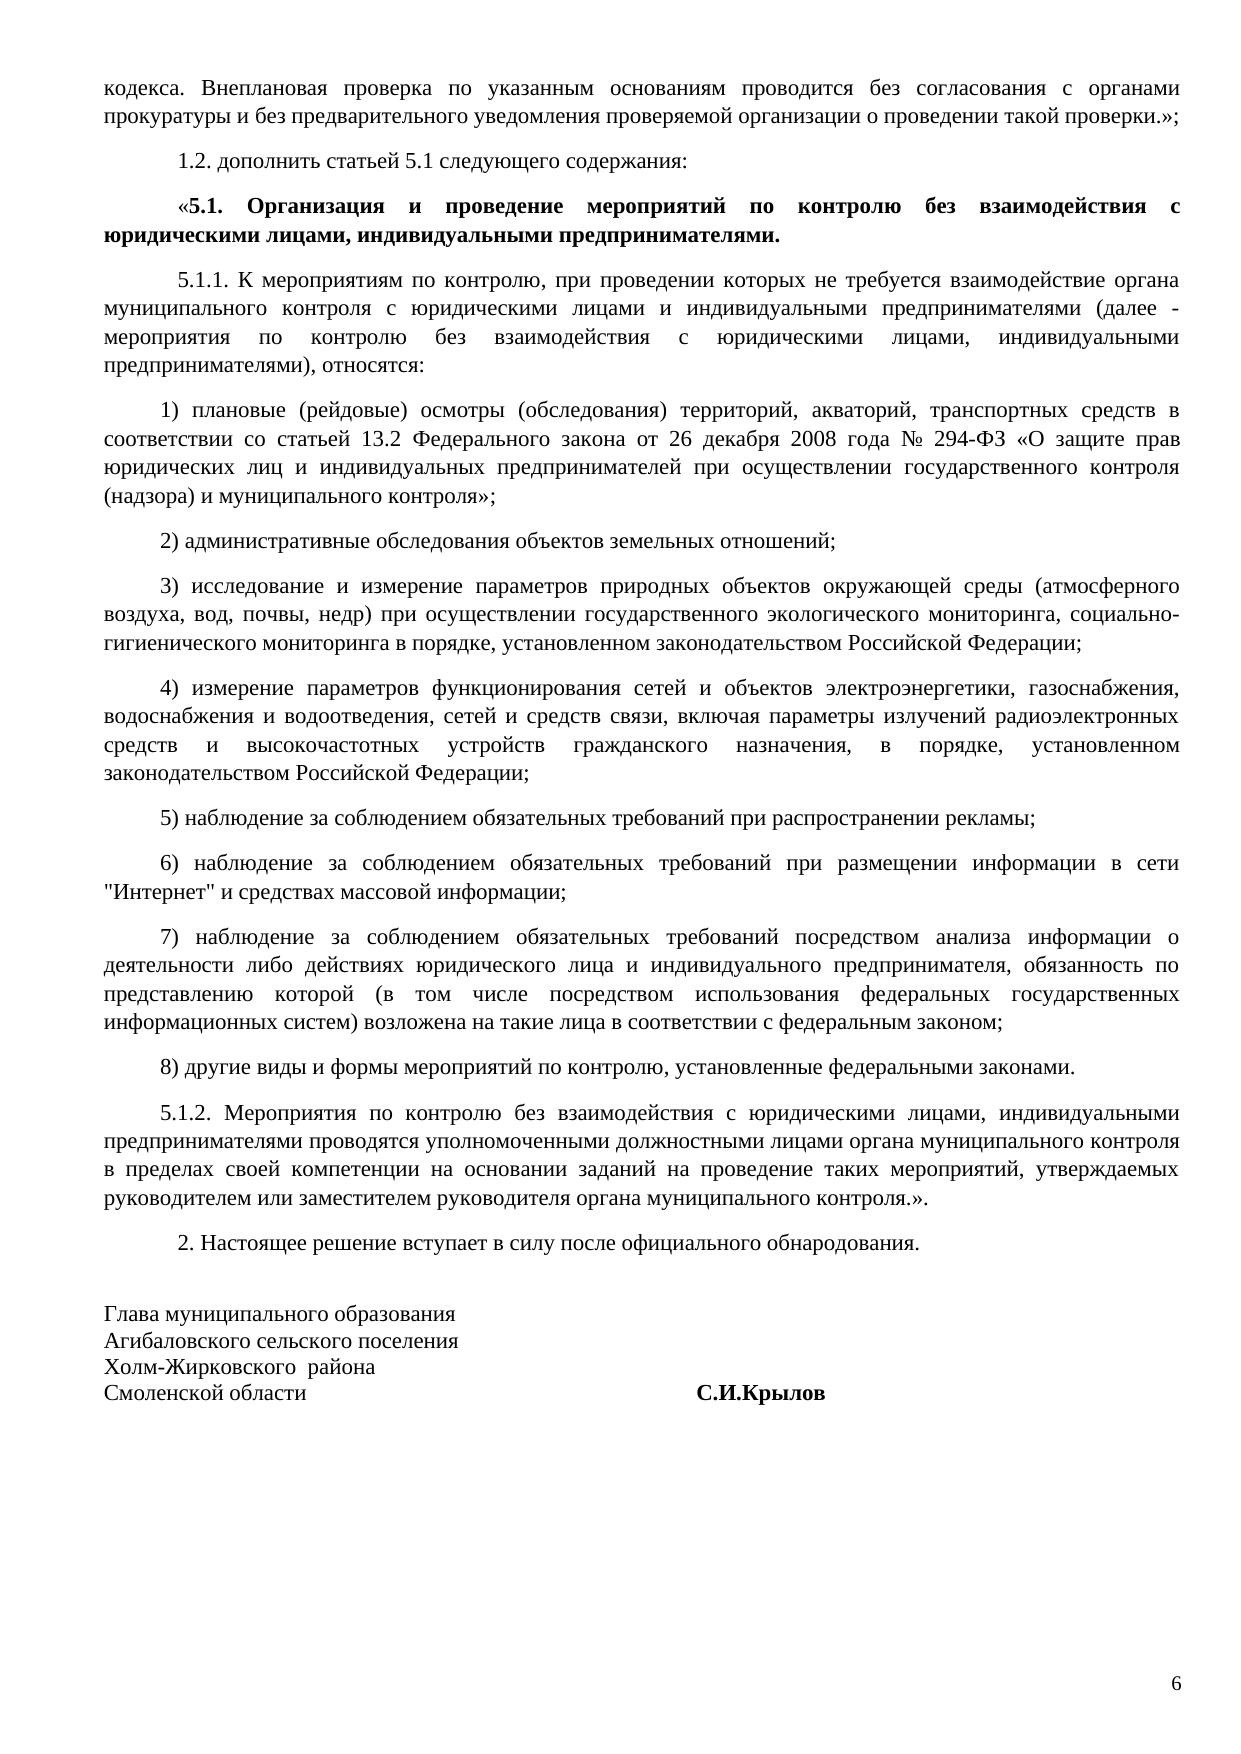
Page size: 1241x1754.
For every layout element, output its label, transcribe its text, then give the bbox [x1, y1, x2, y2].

text 8) другие виды и формы мероприятий по контролю, установленные федеральными законами. [103, 1053, 1181, 1080]
text 6) наблюдение за соблюдением обязательных требований при размещении информации в сети "Интернет" и средствах массовой информации; [103, 849, 1181, 904]
text 5.1.2. Мероприятия по контролю без взаимодействия с юридическими лицами, индивидуальными предпринимателями проводятся уполномоченными должностными лицами органа муниципального контроля в пределах своей компетенции на основании заданий на проведение таких мероприятий, утверждаемых руководителем или заместителем руководителя органа муниципального контроля.». [103, 1098, 1181, 1210]
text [103, 74, 1181, 129]
text 5.1.1. К мероприятиям по контролю, при проведении которых не требуется взаимодействие органа муниципального контроля с юридическими лицами и индивидуальными предпринимателями (далее - мероприятия по контролю без взаимодействия с юридическими лицами, индивидуальными предпринимателями), относятся: [103, 266, 1181, 378]
text 2) административные обследования объектов земельных отношений; [103, 527, 1181, 553]
text 1) плановые (рейдовые) осмотры (обследования) территорий, акваторий, транспортных средств в соответствии со статьей 13.2 Федерального закона от 26 декабря 2008 года № 294-ФЗ «О защите прав юридических лиц и индивидуальных предпринимателей при осуществлении государственного контроля (надзора) и муниципального контроля»; [103, 396, 1181, 508]
text 4) измерение параметров функционирования сетей и объектов электроэнергетики, газоснабжения, водоснабжения и водоотведения, сетей и средств связи, включая параметры излучений радиоэлектронных средств и высокочастотных устройств гражданского назначения, в порядке, установленном законодательством Российской Федерации; [103, 674, 1181, 786]
text 5) наблюдение за соблюдением обязательных требований при распространении рекламы; [103, 804, 1181, 831]
text Смоленской области С.И.Крылов [103, 1379, 1181, 1406]
text Агибаловского сельского поселения [103, 1327, 1181, 1353]
text «5.1. Организация и проведение мероприятий по контролю без взаимодействия с юридическими лицами, индивидуальными предпринимателями. [103, 192, 1181, 247]
text 7) наблюдение за соблюдением обязательных требований посредством анализа информации о деятельности либо действиях юридического лица и индивидуального предпринимателя, обязанность по представлению которой (в том числе посредством использования федеральных государственных информационных систем) возложена на такие лица в соответствии с федеральным законом; [103, 923, 1181, 1035]
text 1.2. дополнить статьей 5.1 следующего содержания: [103, 147, 1181, 174]
text Холм-Жирковского района [103, 1353, 1181, 1379]
text 2. Настоящее решение вступает в силу после официального обнародования. [103, 1229, 1181, 1255]
text Глава муниципального образования [103, 1300, 1181, 1327]
text 3) исследование и измерение параметров природных объектов окружающей среды (атмосферного воздуха, вод, почвы, недр) при осуществлении государственного экологического мониторинга, социально-гигиенического мониторинга в порядке, установленном законодательством Российской Федерации; [103, 572, 1181, 655]
